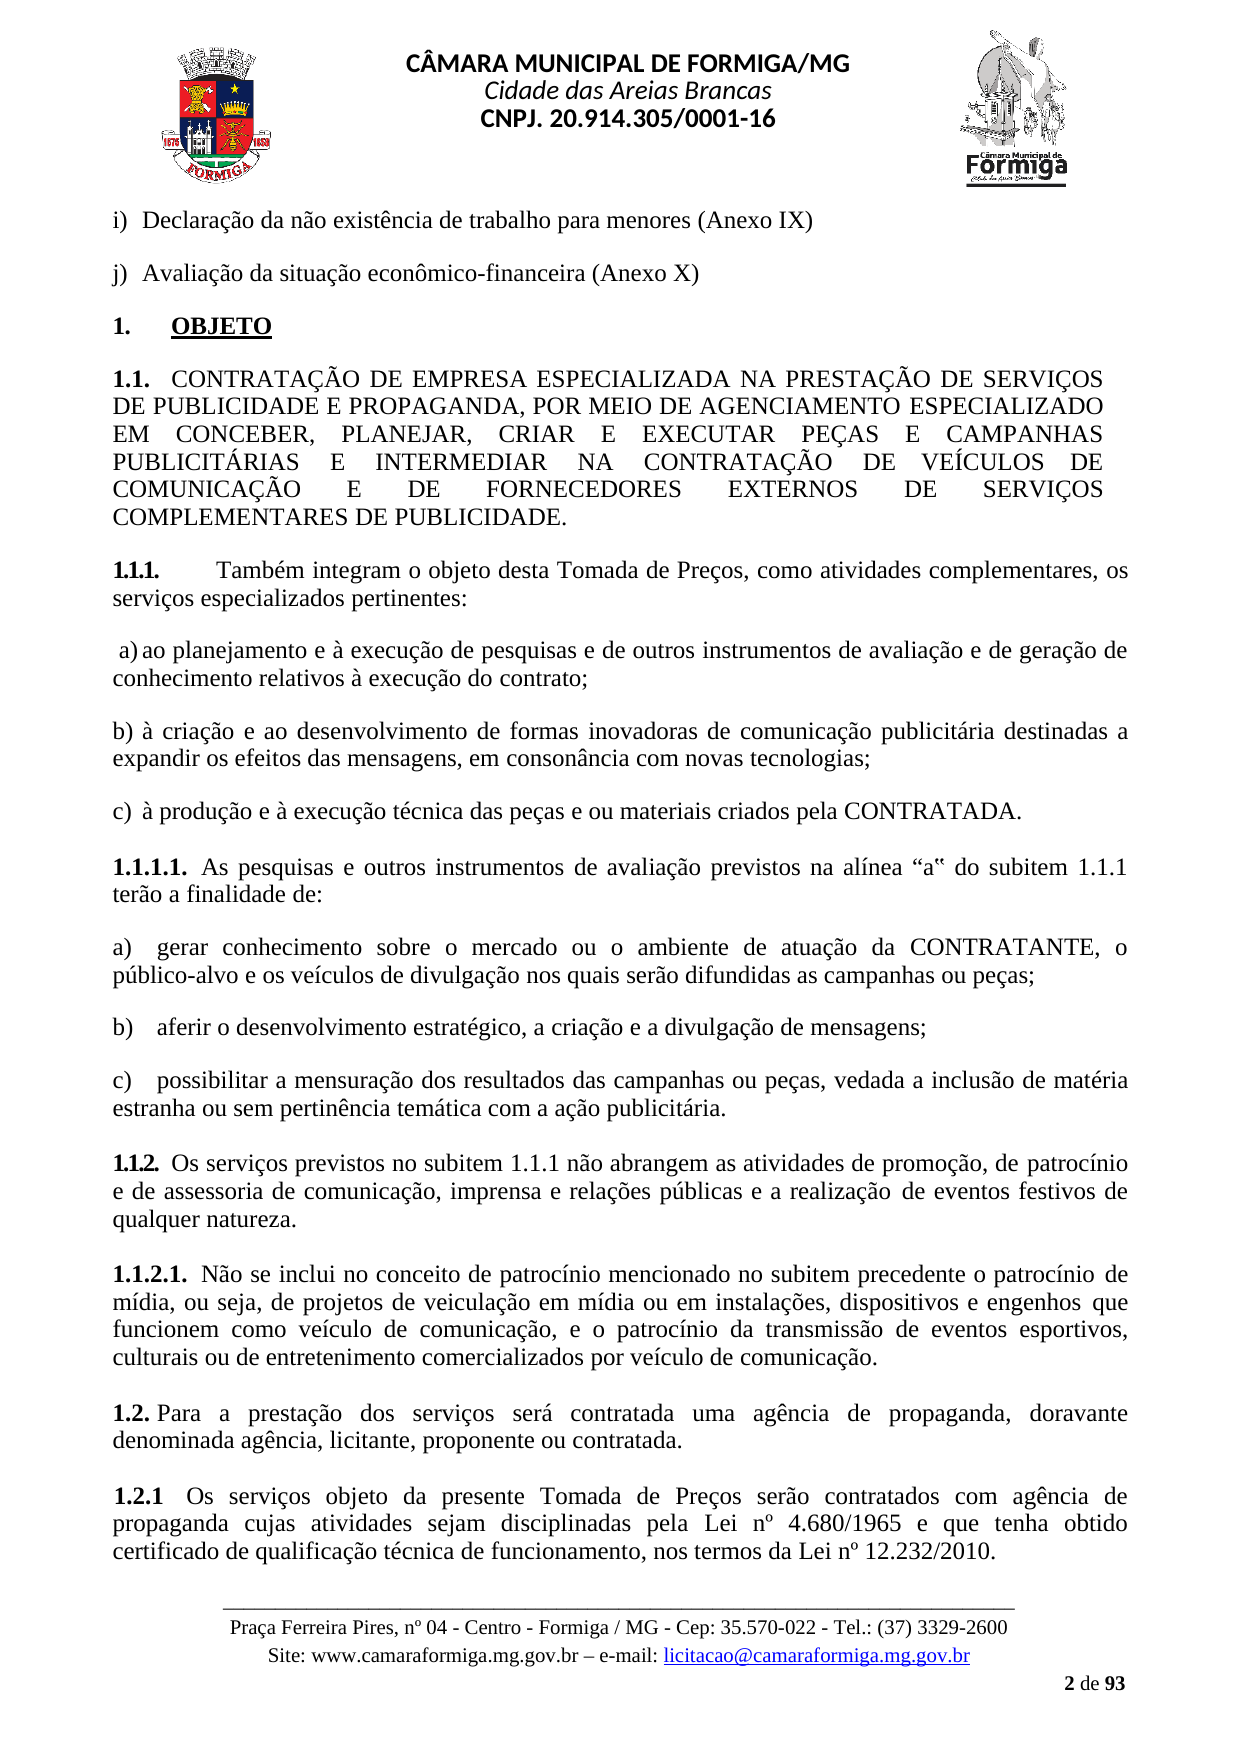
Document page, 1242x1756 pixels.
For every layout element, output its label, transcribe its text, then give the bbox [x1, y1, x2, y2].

list Os serviços previstos no subitem 1.1.1 não abrangem as atividades de promoção, de patrocínio e de assessoria de comunicação, imprensa e relações públicas e a realização de eventos festivos de qualquer natureza. [112, 1149, 1128, 1233]
list Avaliação da situação econômico-financeira (Anexo X) [112, 259, 1125, 287]
list ao planejamento e à execução de pesquisas e de outros instrumentos de avaliação e de geração de conhecimento relativos à execução do contrato; [112, 637, 1128, 692]
picture [138, 33, 296, 197]
subtitle OBJETO [112, 312, 1125, 340]
list à criação e ao desenvolvimento de formas inovadoras de comunicação publicitária destinadas a expandir os efeitos das mensagens, em consonância com novas tecnologias; [112, 717, 1128, 772]
list à produção e à execução técnica das peças e ou materiais criados pela CONTRATADA. [112, 797, 1128, 825]
list Também integram o objeto desta Tomada de Preços, como atividades complementares, os serviços especializados pertinentes: [112, 556, 1128, 612]
list As pesquisas e outros instrumentos de avaliação previstos na alínea “a‟ do subitem 1.1.1 terão a finalidade de: [112, 853, 1128, 908]
list possibilitar a mensuração dos resultados das campanhas ou peças, vedada a inclusão de matéria estranha ou sem pertinência temática com a ação publicitária. [112, 1066, 1128, 1122]
picture [959, 30, 1067, 187]
list Os serviços objeto da presente Tomada de Preços serão contratados com agência de propaganda cujas atividades sejam disciplinadas pela Lei nº 4.680/1965 e que tenha obtido certificado de qualificação técnica de funcionamento, nos termos da Lei nº 12.232/2010. [112, 1482, 1128, 1565]
list CONTRATAÇÃO DE EMPRESA ESPECIALIZADA NA PRESTAÇÃO DE SERVIÇOS DE PUBLICIDADE E PROPAGANDA, POR MEIO DE AGENCIAMENTO ESPECIALIZADO EM CONCEBER, PLANEJAR, CRIAR E EXECUTAR PEÇAS E CAMPANHAS PUBLICITÁRIAS E INTERMEDIAR NA CONTRATAÇÃO DE VEÍCULOS DE COMUNICAÇÃO E DE FORNECEDORES EXTERNOS DE SERVIÇOS COMPLEMENTARES DE PUBLICIDADE. [112, 365, 1103, 531]
list gerar conhecimento sobre o mercado ou o ambiente de atuação da CONTRATANTE, o público-alvo e os veículos de divulgação nos quais serão difundidas as campanhas ou peças; [112, 933, 1128, 989]
list Para a prestação dos serviços será contratada uma agência de propaganda, doravante denominada agência, licitante, proponente ou contratada. [112, 1399, 1128, 1454]
list Declaração da não existência de trabalho para menores (Anexo IX) [112, 207, 1125, 234]
list aferir o desenvolvimento estratégico, a criação e a divulgação de mensagens; [112, 1014, 1128, 1041]
list Não se inclui no conceito de patrocínio mencionado no subitem precedente o patrocínio de mídia, ou seja, de projetos de veiculação em mídia ou em instalações, dispositivos e engenhos que funcionem como veículo de comunicação, e o patrocínio da transmissão de eventos esportivos, culturais ou de entretenimento comercializados por veículo de comunicação. [112, 1260, 1128, 1371]
